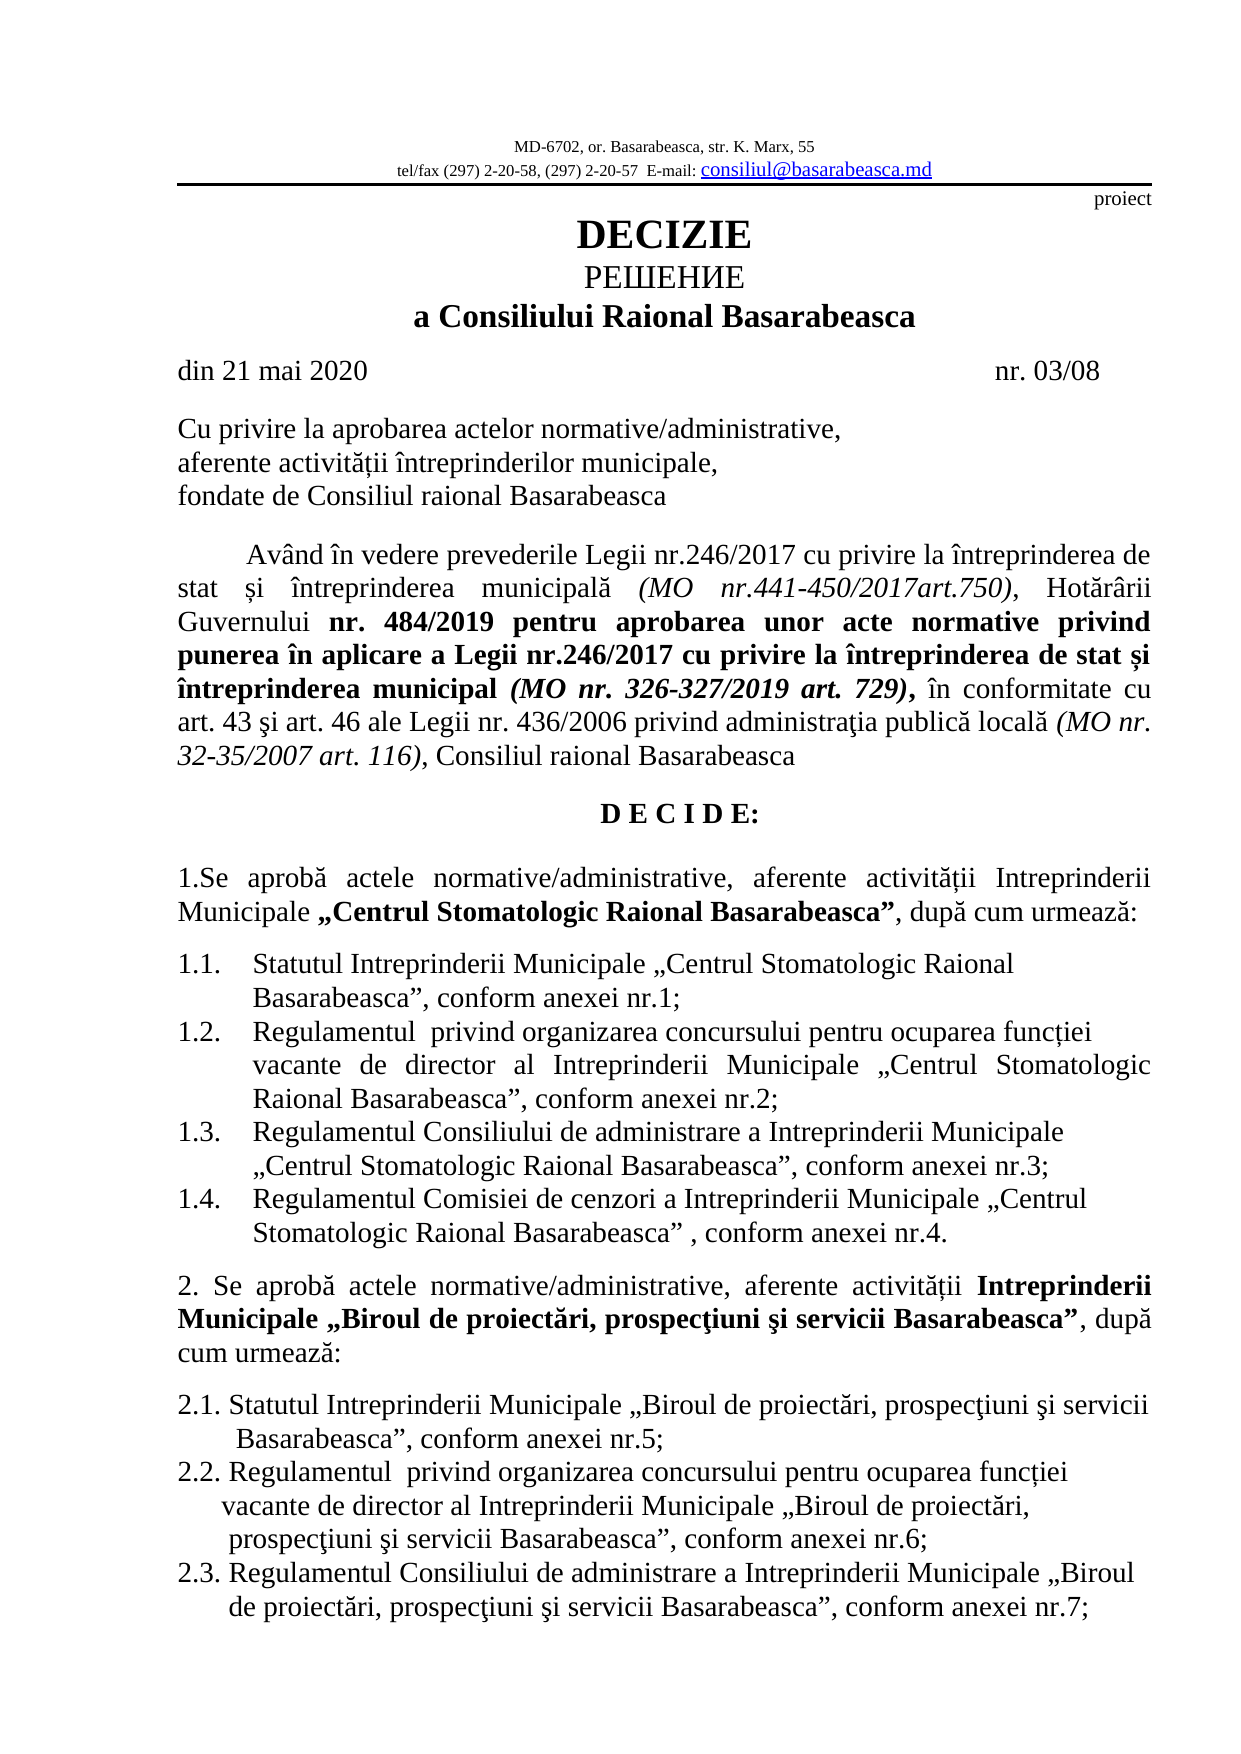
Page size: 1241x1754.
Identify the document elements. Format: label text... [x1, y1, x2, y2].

list Basarabeasca”, conform anexei nr.1; [252, 980, 1152, 1014]
text MD-6702, or. Basarabeasca, str. K. Marx, 55 [177, 137, 1152, 156]
text 2.1. Statutul Intreprinderii Municipale „Biroul de proiectări, prospecţiuni şi servicii [177, 1387, 1152, 1421]
text 2. Se aprobă actele normative/administrative, aferente activității Intreprinderii Municipale „Biroul de proiectări, prospecţiuni şi servicii Basarabeasca”, după cum urmează: [177, 1268, 1152, 1368]
text 1.Se aprobă actele normative/administrative, aferente activității Intreprinderii Municipale „Centrul Stomatologic Raional Basarabeasca”, după cum urmează: [177, 860, 1152, 927]
list „Centrul Stomatologic Raional Basarabeasca”, conform anexei nr.3; [252, 1148, 1152, 1181]
text 2.3. Regulamentul Consiliului de administrare a Intreprinderii Municipale „Biroul [177, 1555, 1152, 1589]
text tel/fax (297) 2-20-58, (297) 2-20-57 E-mail: consiliul@basarabeasca.md [177, 156, 1152, 183]
text РЕШЕНИЕ [177, 258, 1152, 296]
text de proiectări, prospecţiuni şi servicii Basarabeasca”, conform anexei nr.7; [177, 1589, 1152, 1622]
list Regulamentul Consiliului de administrare a Intreprinderii Municipale [177, 1114, 1152, 1148]
text Basarabeasca”, conform anexei nr.5; [177, 1421, 1152, 1454]
text din 21 mai 2020 nr. 03/08 [177, 353, 1152, 387]
text prospecţiuni şi servicii Basarabeasca”, conform anexei nr.6; [177, 1522, 1152, 1555]
subtitle D E C I D E: [177, 797, 1152, 830]
list Stomatologic Raional Basarabeasca” , conform anexei nr.4. [252, 1215, 1152, 1248]
list Regulamentul Comisiei de cenzori a Intreprinderii Municipale „Centrul [177, 1181, 1152, 1215]
text Cu privire la aprobarea actelor normative/administrative, [177, 411, 1152, 445]
list vacante de director al Intreprinderii Municipale „Centrul Stomatologic Raional Basarabeasca”, conform anexei nr.2; [252, 1047, 1152, 1114]
text fondate de Consiliul raional Basarabeasca [177, 478, 1152, 512]
text DECIZIE [177, 210, 1152, 258]
text aferente activității întreprinderilor municipale, [177, 445, 1152, 478]
text vacante de director al Intreprinderii Municipale „Biroul de proiectări, [177, 1488, 1152, 1522]
text 2.2. Regulamentul privind organizarea concursului pentru ocuparea funcției [177, 1454, 1152, 1488]
subtitle Având în vedere prevederile Legii nr.246/2017 cu privire la întreprinderea de stat și întreprinderea municipală (MO nr.441-450/2017art.750), Hotărârii Guvernului nr. 484/2019 pentru aprobarea unor acte normative privind punerea în aplicare a Legii nr.246/2017 cu privire la întreprinderea de stat și întreprinderea municipal (MO nr. 326-327/2019 art. 729), în conformitate cu art. 43 şi art. 46 ale Legii nr. 436/2006 privind administraţia publică locală (MO nr. 32-35/2007 art. 116), Consiliul raional Basarabeasca [177, 537, 1152, 772]
list Regulamentul privind organizarea concursului pentru ocuparea funcției [177, 1014, 1152, 1047]
text proiect [177, 186, 1152, 210]
list Statutul Intreprinderii Municipale „Centrul Stomatologic Raional [177, 947, 1152, 980]
text a Consiliului Raional Basarabeasca [177, 296, 1152, 334]
